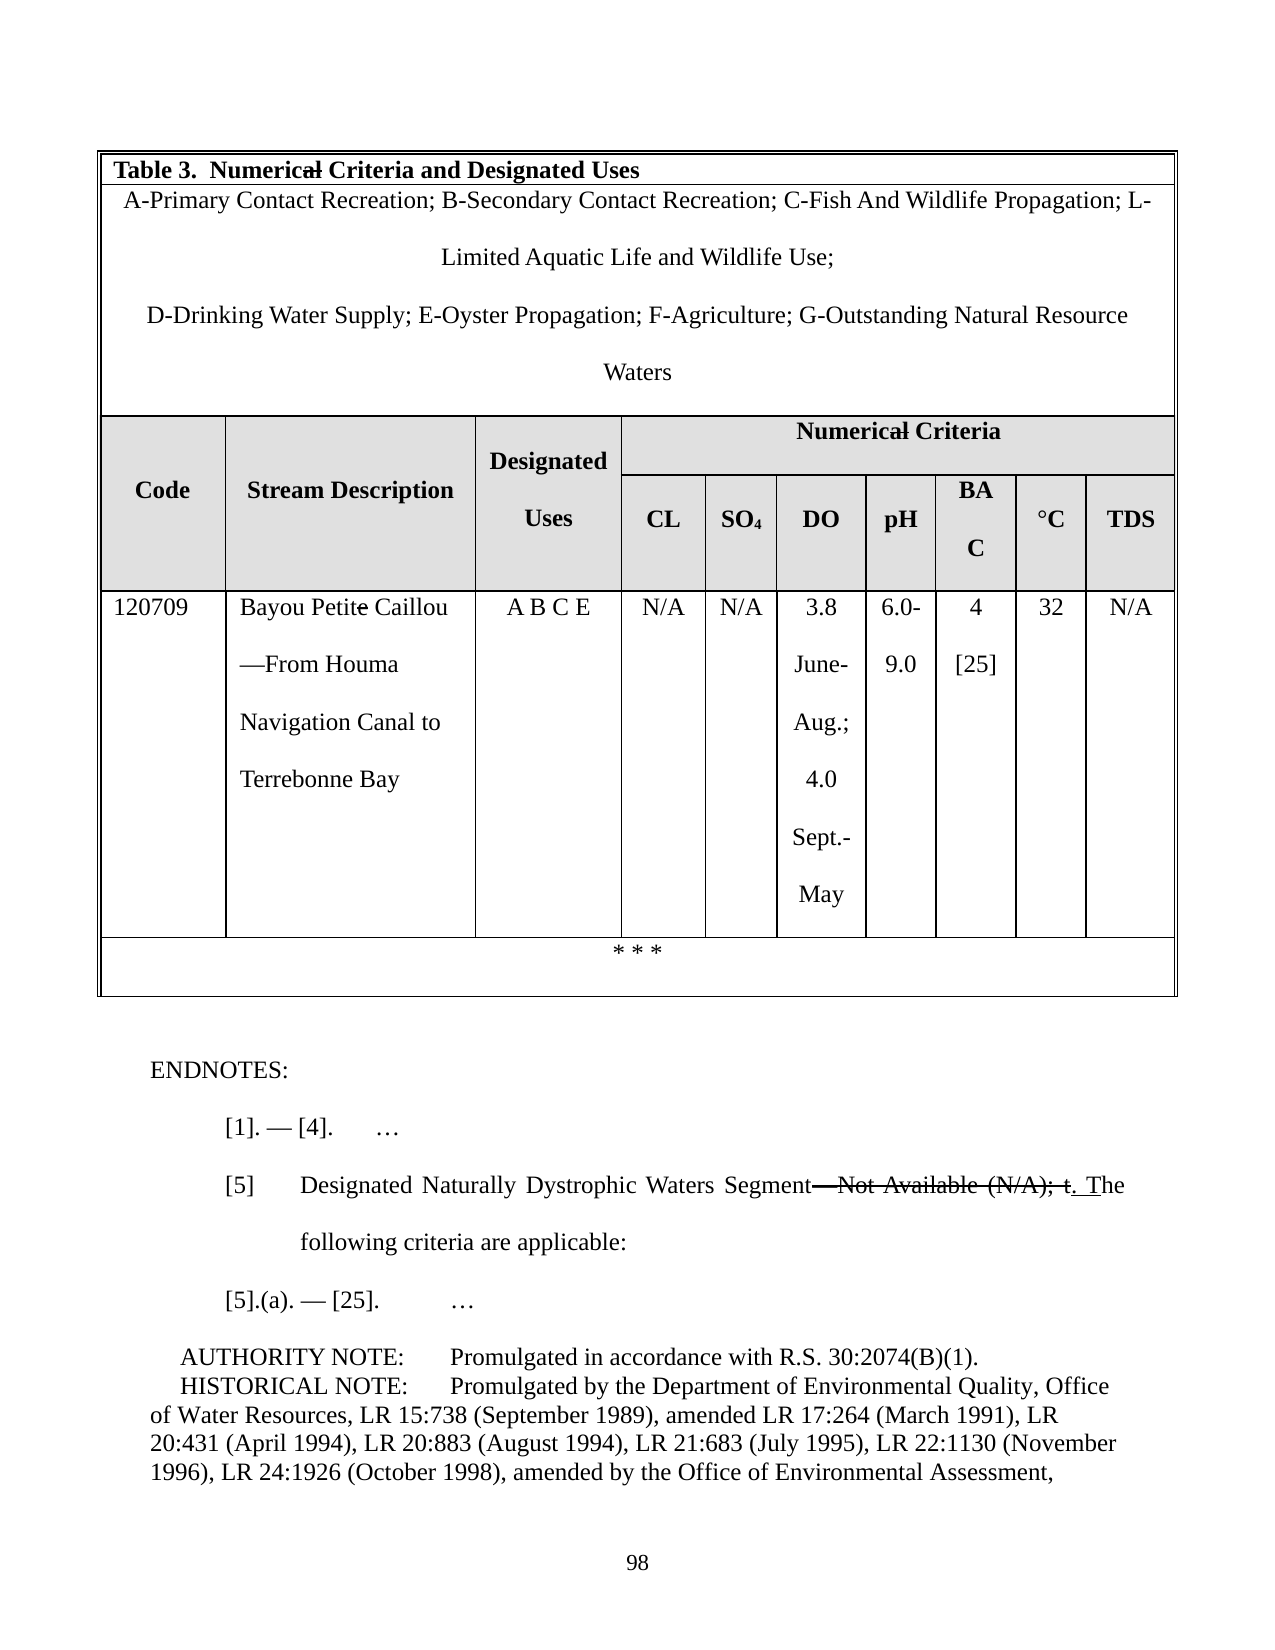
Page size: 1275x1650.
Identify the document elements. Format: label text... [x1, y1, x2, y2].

table_cell DO [777, 476, 865, 590]
table_cell BAC [936, 476, 1015, 590]
table_header Table 3. Numerical Criteria and Designated Uses [102, 155, 1174, 183]
table_cell Numerical Criteria [622, 417, 1174, 474]
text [150, 1371, 1125, 1486]
table_cell N/A [622, 592, 705, 937]
text [5] Designated Naturally Dystrophic Waters Segment—Not Available (N/A); t. The following criteria are applicable: [225, 1170, 1125, 1256]
table_cell 32 [1017, 592, 1085, 937]
table_cell 6.0-9.0 [867, 592, 935, 937]
table_cell Bayou Petite Caillou—From Houma Navigation Canal to Terrebonne Bay [227, 592, 475, 937]
table_cell TDS [1087, 476, 1174, 590]
text AUTHORITY NOTE: Promulgated in accordance with R.S. 30:2074(B)(1). [150, 1342, 1125, 1371]
text [1]. — [4]. … [225, 1112, 1125, 1141]
table_cell Stream Description [226, 417, 475, 590]
table_cell A-Primary Contact Recreation; B-Secondary Contact Recreation; C-Fish And Wildlife Propagation; L-Limited Aquatic Life and Wildlife Use; D-Drinking Water Supply; E-Oyster Propagation; F-Agriculture; G-Outstanding Natural Resource Waters [102, 185, 1174, 415]
table_cell CL [622, 476, 705, 590]
table_cell SO4 [706, 476, 776, 590]
table_cell Designated Uses [476, 417, 621, 590]
table_cell A B C E [476, 592, 621, 937]
table_cell Code [102, 417, 225, 590]
table_cell N/A [706, 592, 776, 937]
table_cell pH [867, 476, 935, 590]
table_cell N/A [1087, 592, 1174, 937]
table_cell * * * [102, 938, 1174, 996]
text [5].(a). — [25]. … [150, 1285, 1125, 1313]
table_cell 3.8 June-Aug.; 4.0 Sept.-May [778, 592, 865, 937]
table_cell 120709 [102, 592, 225, 937]
table_cell °C [1017, 476, 1085, 590]
text ENDNOTES: [150, 1055, 1125, 1083]
table_cell 4 [25] [937, 592, 1015, 937]
